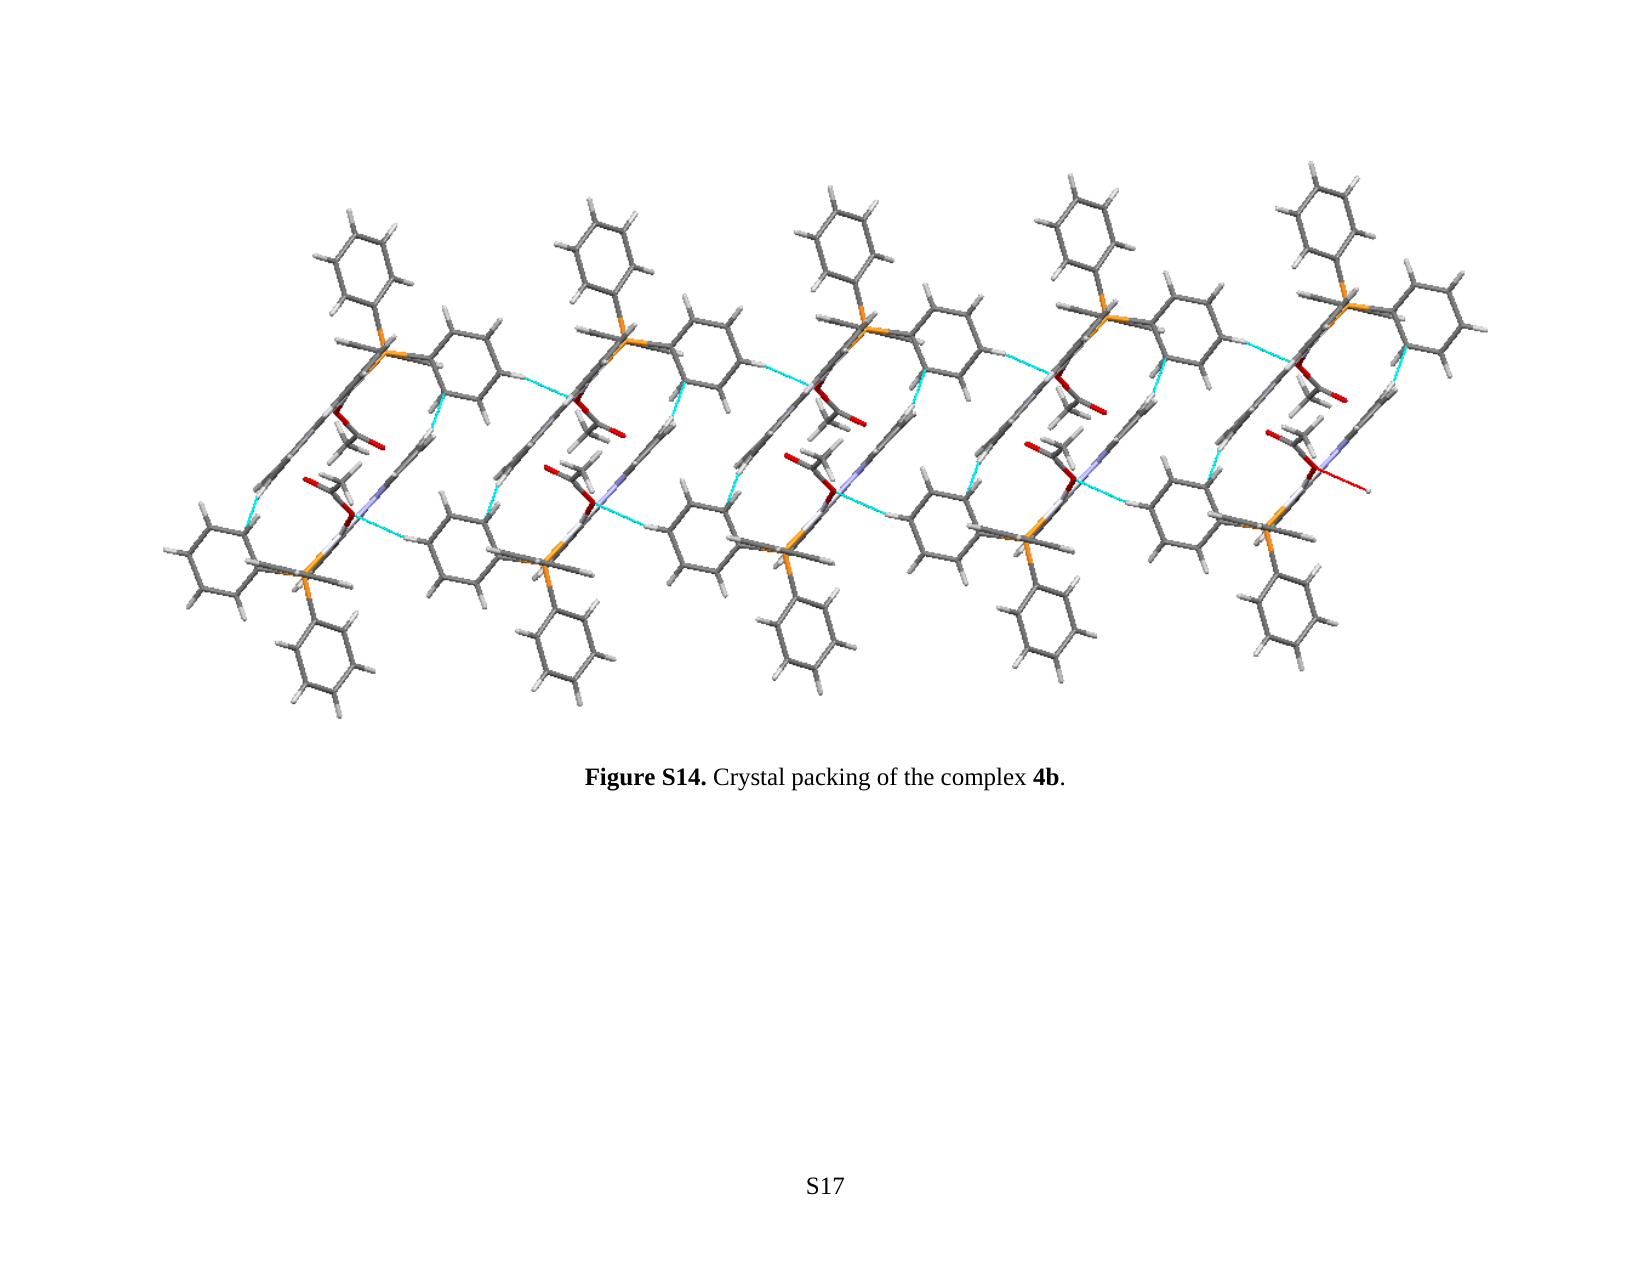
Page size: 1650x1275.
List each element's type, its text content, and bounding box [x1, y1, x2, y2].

text Figure S14. Crystal packing of the complex 4b. [150, 762, 1500, 790]
picture [150, 150, 1500, 737]
